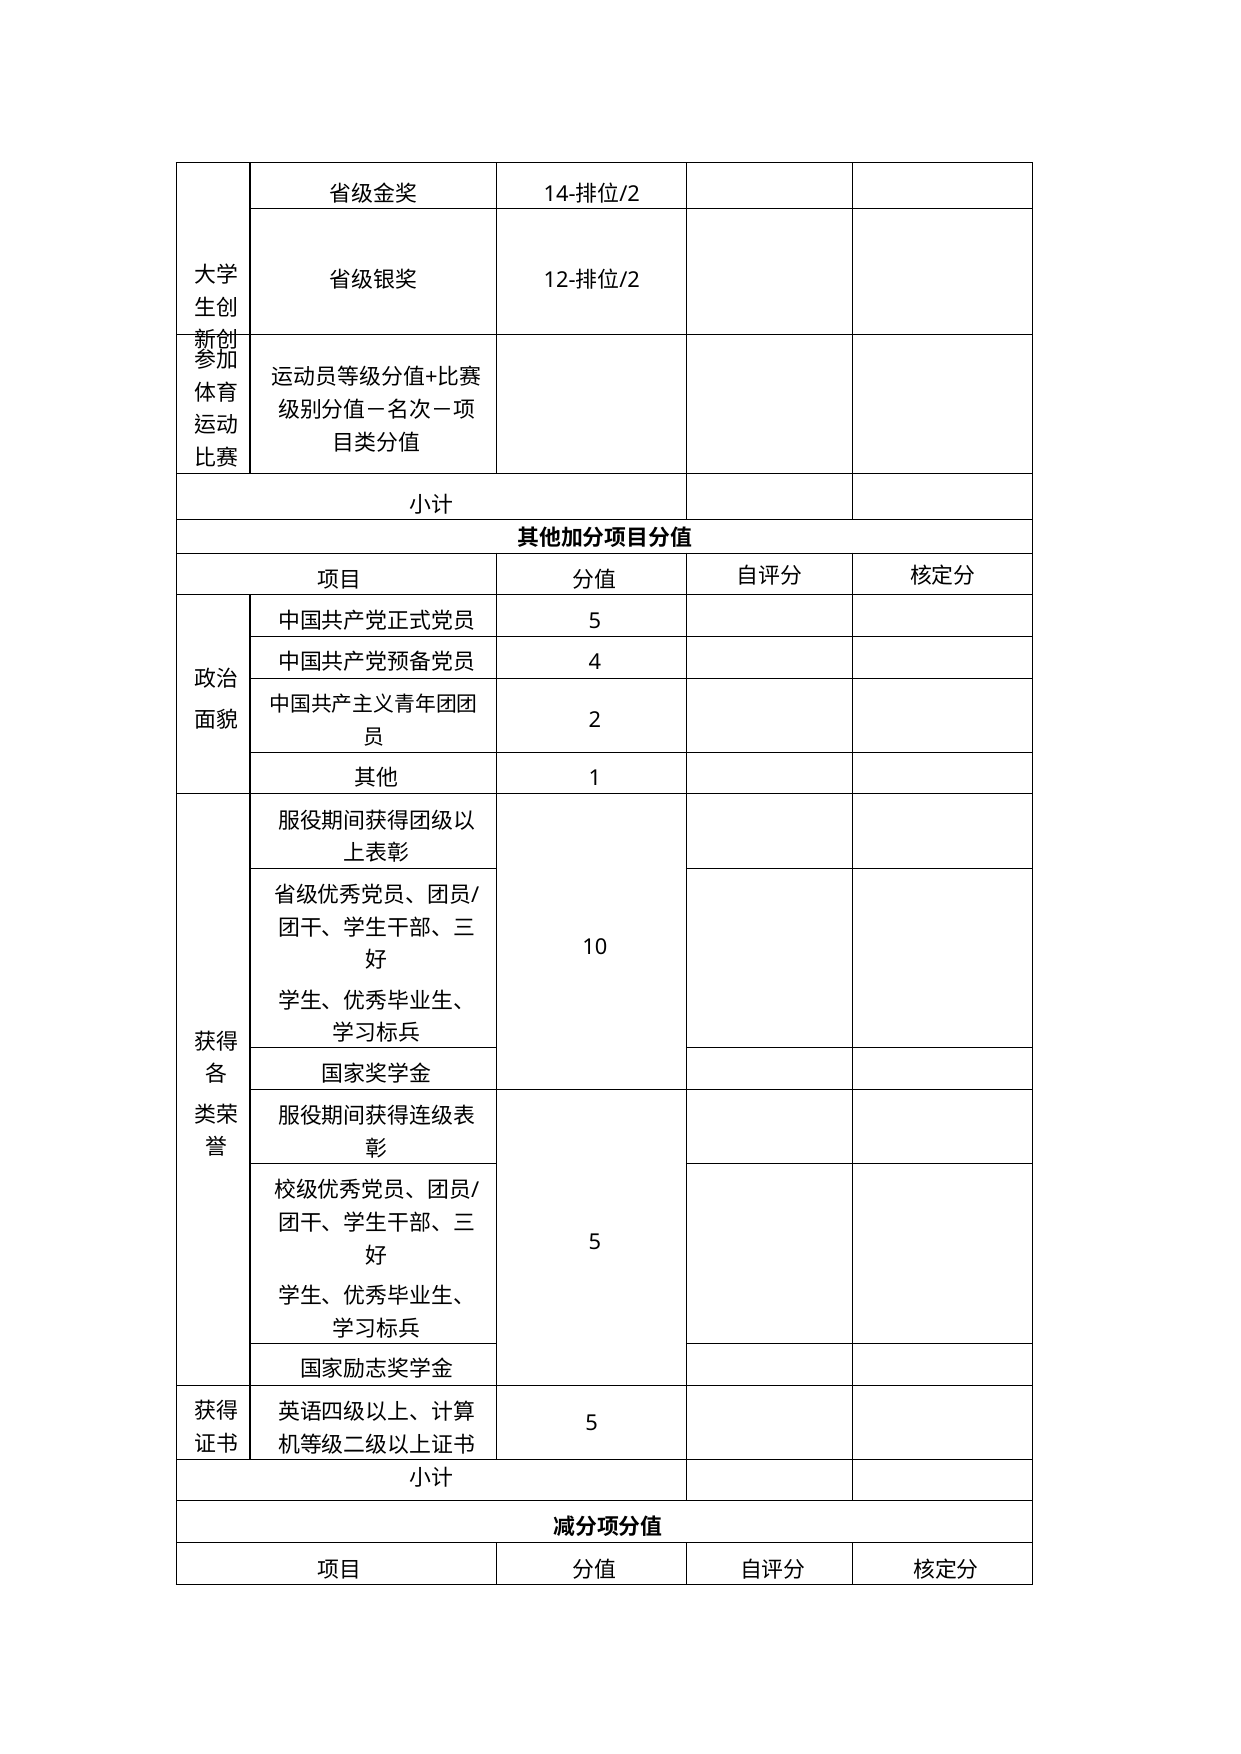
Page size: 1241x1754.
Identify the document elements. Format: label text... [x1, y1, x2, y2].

table_cell [853, 869, 1032, 1047]
table_cell 中国共产主义青年团团员 [251, 679, 496, 752]
table_cell 分值 [497, 1543, 686, 1584]
table_cell 核定分 [853, 554, 1032, 594]
table_cell 国家奖学金 [251, 1048, 496, 1089]
table_cell 项目 [177, 1543, 496, 1584]
table_cell 英语四级以上、计算机等级二级以上证书 [251, 1386, 496, 1459]
table_cell [687, 679, 852, 752]
table_cell [853, 474, 1032, 519]
table_cell [497, 335, 686, 473]
table_cell [687, 163, 852, 208]
table_cell 分值 [497, 554, 686, 594]
table_cell [853, 1164, 1032, 1343]
table_cell 省级优秀党员、团员/团干、学生干部、三好 学生、优秀毕业生、学习标兵 [251, 869, 496, 1047]
table_cell 获得证书 [177, 1386, 249, 1459]
table_cell 12-排位/2 [497, 209, 686, 334]
table_cell 自评分 [687, 1543, 852, 1584]
table_cell 14-排位/2 [497, 163, 686, 208]
table_cell [687, 1386, 852, 1459]
table_cell 2 [497, 679, 686, 752]
table_cell 5 [497, 1090, 686, 1384]
table_cell 省级金奖 [251, 163, 496, 208]
table_cell [687, 753, 852, 793]
table_cell 项目 [177, 554, 496, 594]
table_cell [853, 1048, 1032, 1089]
table_cell [687, 637, 852, 677]
table_cell 核定分 [853, 1543, 1032, 1584]
table_cell 国家励志奖学金 [251, 1344, 496, 1384]
table_cell 中国共产党正式党员 [251, 595, 496, 636]
table_cell [853, 679, 1032, 752]
table_cell [687, 1460, 852, 1500]
table_cell [853, 1460, 1032, 1500]
table_cell [853, 595, 1032, 636]
table_cell 减分项分值 [177, 1501, 1032, 1542]
table_cell [687, 794, 852, 867]
table_cell [853, 794, 1032, 867]
table_cell [687, 1344, 852, 1384]
table_cell [687, 209, 852, 334]
table_cell [853, 1344, 1032, 1384]
table_cell 中国共产党预备党员 [251, 637, 496, 677]
table_cell [853, 335, 1032, 473]
table_cell 参加体育运动比赛 [177, 335, 249, 473]
table_cell [687, 869, 852, 1047]
table_cell [687, 1048, 852, 1089]
table_cell [853, 1090, 1032, 1163]
table_cell [687, 1164, 852, 1343]
table_cell 校级优秀党员、团员/团干、学生干部、三好 学生、优秀毕业生、学习标兵 [251, 1164, 496, 1343]
table_cell 其他加分项目分值 [177, 520, 1032, 552]
table_cell [687, 335, 852, 473]
table_cell 小计 [177, 1460, 686, 1500]
table_cell [853, 163, 1032, 208]
table_cell [853, 209, 1032, 334]
table_cell 10 [497, 794, 686, 1089]
table_cell 政治 面貌 [177, 595, 249, 793]
table_cell 自评分 [687, 554, 852, 594]
table_cell 小计 [177, 474, 686, 519]
table_cell 服役期间获得团级以上表彰 [251, 794, 496, 867]
table_cell [853, 637, 1032, 677]
table_cell 运动员等级分值+比赛级别分值－名次－项目类分值 [251, 335, 496, 473]
table_cell [853, 753, 1032, 793]
table_cell 1 [497, 753, 686, 793]
table_cell [687, 1090, 852, 1163]
table_cell [687, 474, 852, 519]
table_cell 服役期间获得连级表彰 [251, 1090, 496, 1163]
table_cell 5 [497, 595, 686, 636]
table_cell 其他 [251, 753, 496, 793]
table_cell 5 [497, 1386, 686, 1459]
table_cell [853, 1386, 1032, 1459]
table_cell 省级银奖 [251, 209, 496, 334]
table_cell [687, 595, 852, 636]
table_cell 4 [497, 637, 686, 677]
table_cell 获得各 类荣誉 [177, 794, 249, 1384]
